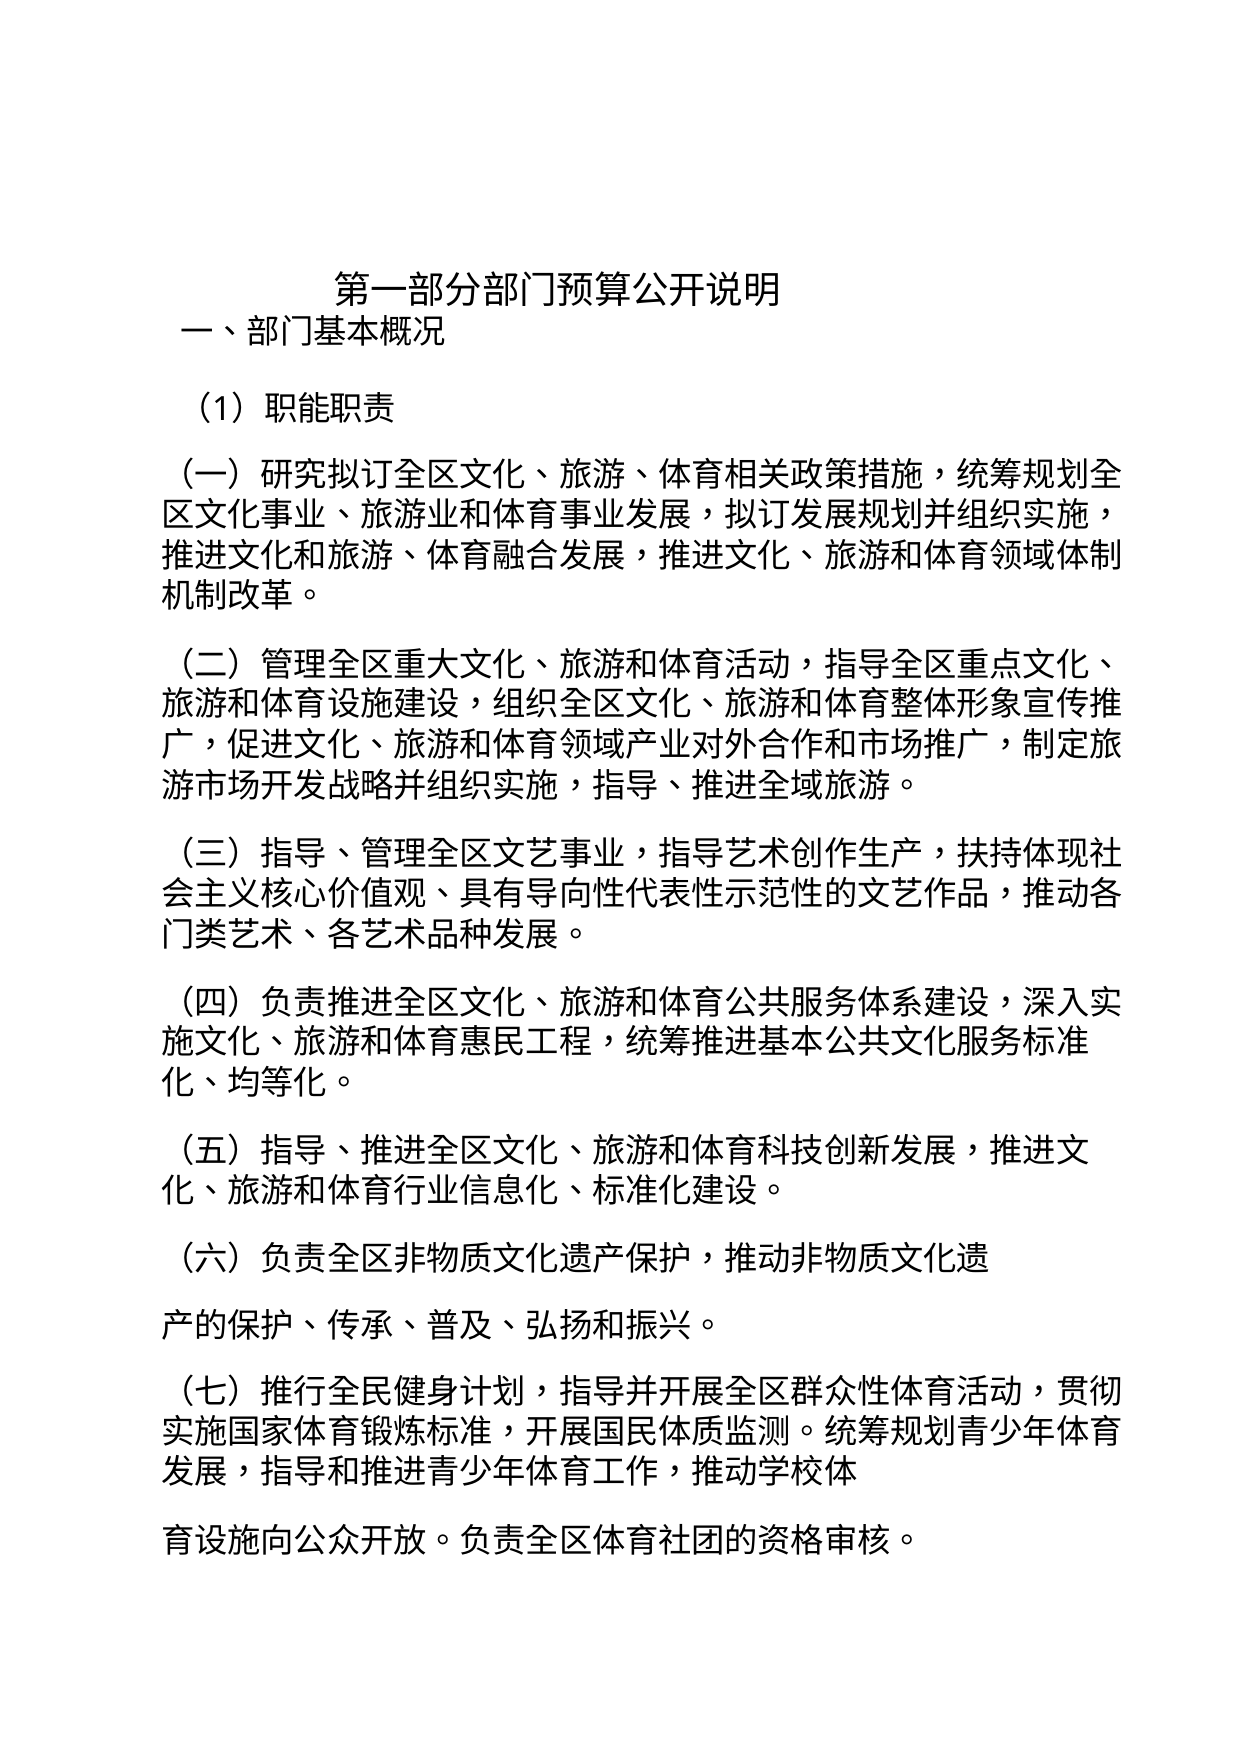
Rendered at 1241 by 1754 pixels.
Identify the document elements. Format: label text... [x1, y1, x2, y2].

text 产的保护、传承、普及、弘扬和振兴。 [161, 1304, 1128, 1345]
text （二）管理全区重大文化、旅游和体育活动，指导全区重点文化、旅游和体育设施建设，组织全区文化、旅游和体育整体形象宣传推广，促进文化、旅游和体育领域产业对外合作和市场推广，制定旅游市场开发战略并组织实施，指导、推进全域旅游。 [161, 643, 1128, 807]
text 育设施向公众开放。负责全区体育社团的资格审核。 [161, 1519, 1128, 1560]
text 第一部分部门预算公开说明 [333, 273, 1128, 311]
text （一）研究拟订全区文化、旅游、体育相关政策措施，统筹规划全区文化事业、旅游业和体育事业发展，拟订发展规划并组织实施，推进文化和旅游、体育融合发展，推进文化、旅游和体育领域体制机制改革。 [161, 454, 1128, 618]
text 一、部门基本概况 [180, 322, 1128, 387]
text （五）指导、推进全区文化、旅游和体育科技创新发展，推进文化、旅游和体育行业信息化、标准化建设。 [161, 1130, 1128, 1212]
text （六）负责全区非物质文化遗产保护，推动非物质文化遗 [161, 1238, 1128, 1278]
text （1）职能职责 [178, 387, 1128, 428]
text （七）推行全民健身计划，指导并开展全区群众性体育活动，贯彻实施国家体育锻炼标准，开展国民体质监测。统筹规划青少年体育发展，指导和推进青少年体育工作，推动学校体 [161, 1371, 1128, 1494]
text （三）指导、管理全区文艺事业，指导艺术创作生产，扶持体现社会主义核心价值观、具有导向性代表性示范性的文艺作品，推动各门类艺术、各艺术品种发展。 [161, 833, 1128, 956]
text （四）负责推进全区文化、旅游和体育公共服务体系建设，深入实施文化、旅游和体育惠民工程，统筹推进基本公共文化服务标准化、均等化。 [161, 982, 1128, 1104]
